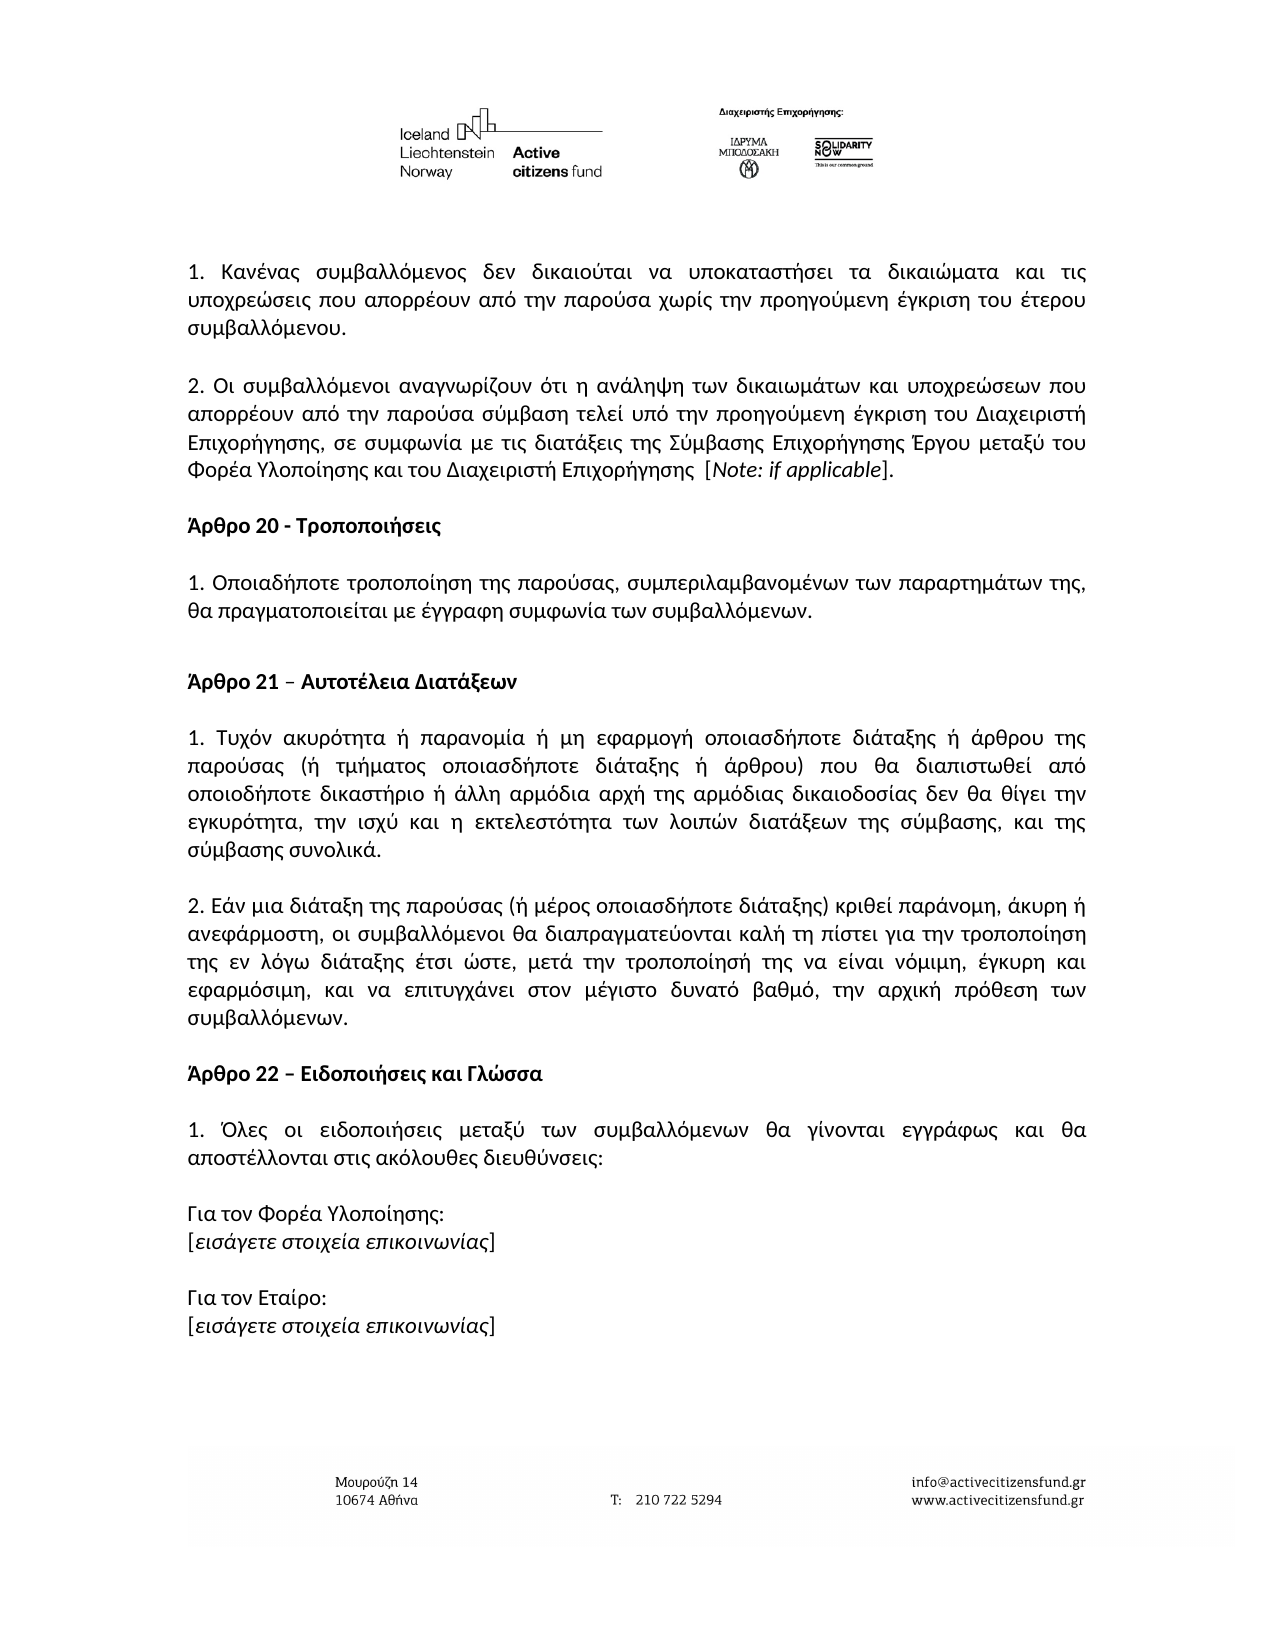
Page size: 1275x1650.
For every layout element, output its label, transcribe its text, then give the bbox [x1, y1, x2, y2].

text Άρθρο 22 – Ειδοποιήσεις και Γλώσσα [187, 1059, 1087, 1087]
text Για τον Εταίρο: [187, 1283, 1087, 1311]
text 2. Εάν μια διάταξη της παρούσας (ή μέρος οποιασδήποτε διάταξης) κριθεί παράνομη, άκυρη ή ανεφάρμοστη, οι συμβαλλόμενοι θα διαπραγματεύονται καλή τη πίστει για την τροποποίηση της εν λόγω διάταξης έτσι ώστε, μετά την τροποποίησή της να είναι νόμιμη, έγκυρη και εφαρμόσιμη, και να επιτυγχάνει στον μέγιστο δυνατό βαθμό, την αρχική πρόθεση των συμβαλλόμενων. [187, 891, 1087, 1031]
text 1. Τυχόν ακυρότητα ή παρανομία ή μη εφαρμογή οποιασδήποτε διάταξης ή άρθρου της παρούσας (ή τμήματος οποιασδήποτε διάταξης ή άρθρου) που θα διαπιστωθεί από οποιοδήποτε δικαστήριο ή άλλη αρμόδια αρχή της αρμόδιας δικαιοδοσίας δεν θα θίγει την εγκυρότητα, την ισχύ και η εκτελεστότητα των λοιπών διατάξεων της σύμβασης, και της σύμβασης συνολικά. [187, 723, 1087, 863]
text [εισάγετε στοιχεία επικοινωνίας] [187, 1227, 1087, 1255]
text 1. Οποιαδήποτε τροποποίηση της παρούσας, συμπεριλαμβανομένων των παραρτημάτων της, θα πραγματοποιείται με έγγραφη συμφωνία των συμβαλλόμενων. [187, 568, 1087, 624]
text 1. Όλες οι ειδοποιήσεις μεταξύ των συμβαλλόμενων θα γίνονται εγγράφως και θα αποστέλλονται στις ακόλουθες διευθύνσεις: [187, 1115, 1087, 1171]
picture [308, 75, 967, 201]
text Άρθρο 20 - Τροποποιήσεις [187, 512, 1087, 540]
text [εισάγετε στοιχεία επικοινωνίας] [187, 1311, 1087, 1339]
text 2. Οι συμβαλλόμενοι αναγνωρίζουν ότι η ανάληψη των δικαιωμάτων και υποχρεώσεων που απορρέουν από την παρούσα σύμβαση τελεί υπό την προηγούμενη έγκριση του Διαχειριστή Επιχορήγησης, σε συμφωνία με τις διατάξεις της Σύμβασης Επιχορήγησης Έργου μεταξύ του Φορέα Υλοποίησης και του Διαχειριστή Επιχορήγησης [Note: if applicable]. [187, 372, 1087, 484]
text Άρθρο 21 – Αυτοτέλεια Διατάξεων [187, 667, 1087, 695]
text 1. Κανένας συμβαλλόμενος δεν δικαιούται να υποκαταστήσει τα δικαιώματα και τις υποχρεώσεις που απορρέουν από την παρούσα χωρίς την προηγούμενη έγκριση του έτερου συμβαλλόμενου. [187, 257, 1087, 341]
text Για τον Φορέα Υλοποίησης: [187, 1199, 1087, 1227]
picture [187, 1446, 1235, 1547]
